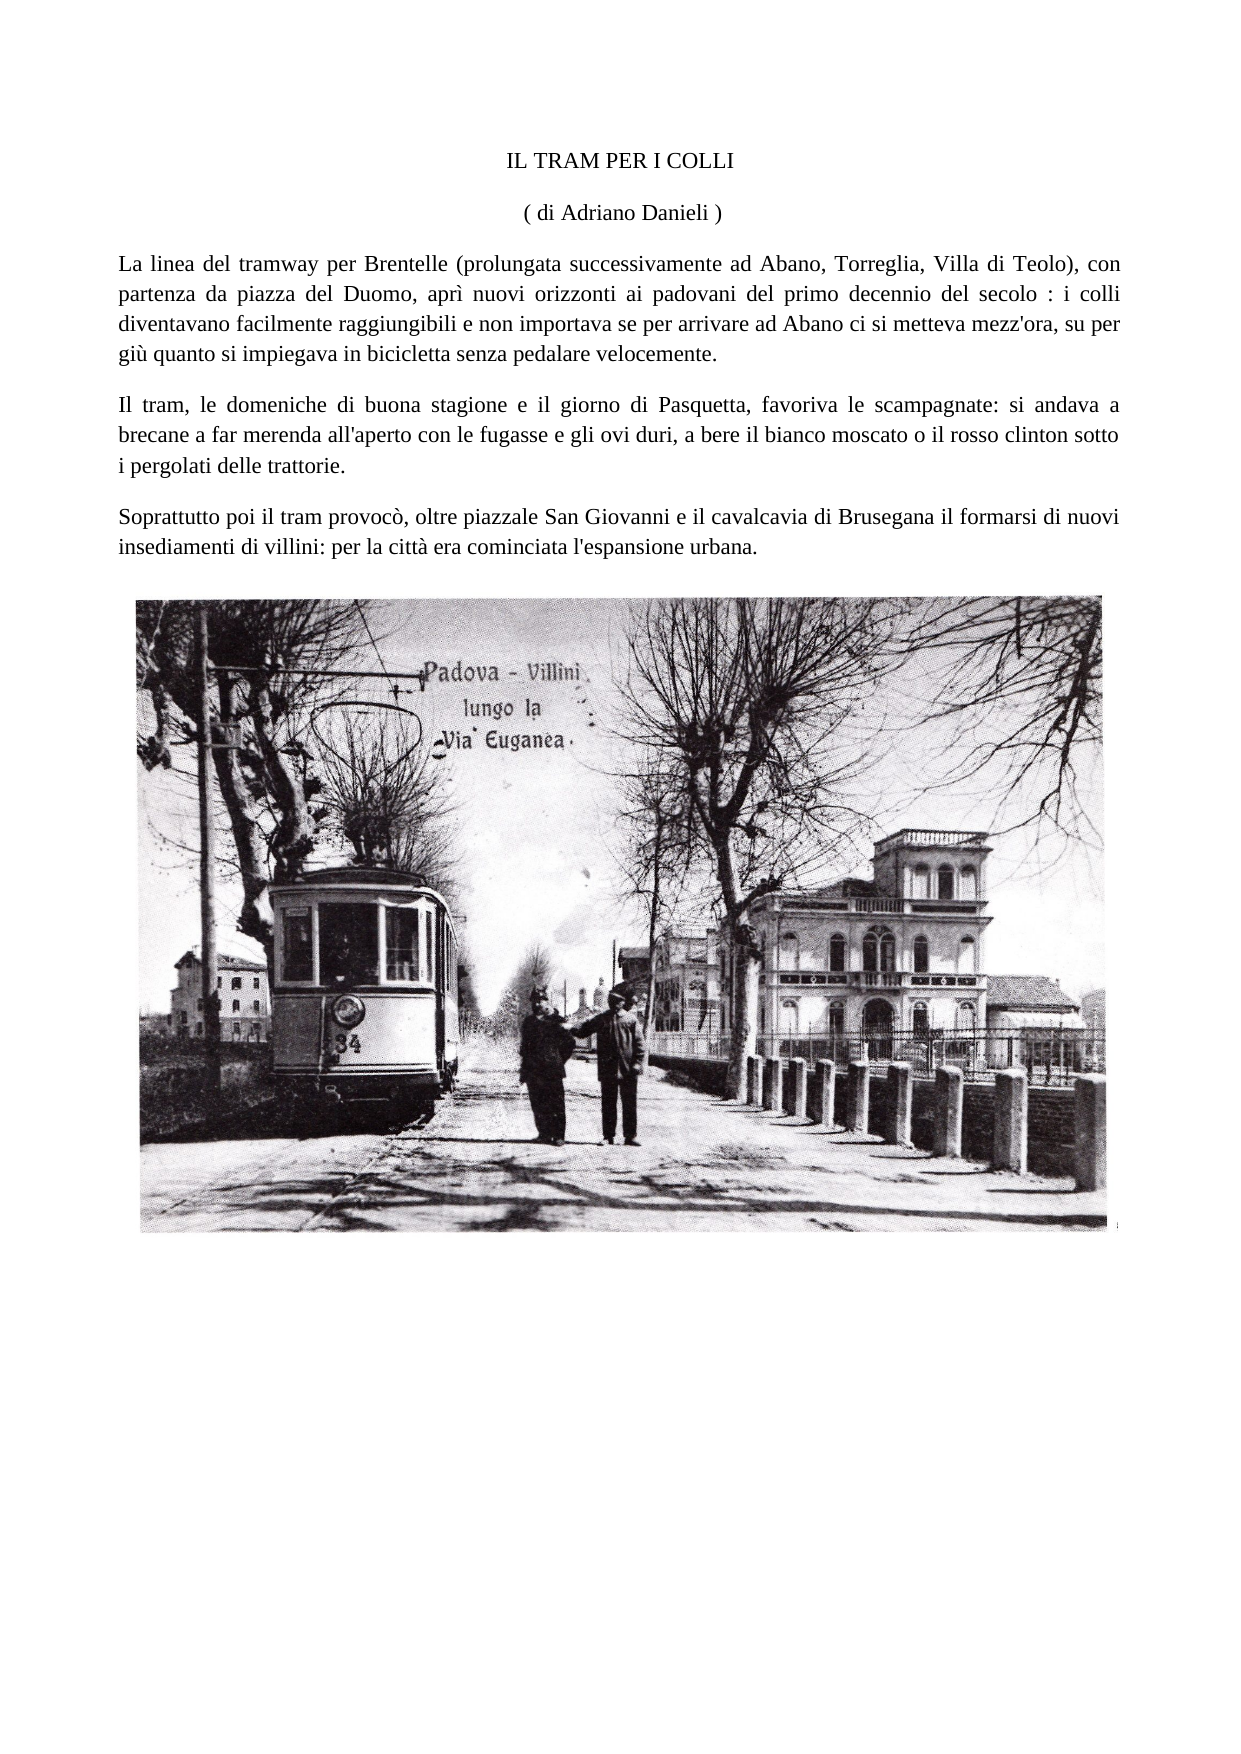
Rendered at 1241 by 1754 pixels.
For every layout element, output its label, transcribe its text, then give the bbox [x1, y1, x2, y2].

text La linea del tramway per Brentelle (prolungata successivamente ad Abano, Torreglia, Villa di Teolo), con partenza da piazza del Duomo, aprì nuovi orizzonti ai padovani del primo decennio del secolo : i colli diventavano facilmente raggiungibili e non importava se per arrivare ad Abano ci si metteva mezz'ora, su per giù quanto si impiegava in bicicletta senza pedalare velocemente. [118, 250, 1122, 367]
text ( di Adriano Danieli ) [118, 199, 1122, 225]
text Il tram, le domeniche di buona stagione e il giorno di Pasquetta, favoriva le scampagnate: si andava a brecane a far merenda all'aperto con le fugasse e gli ovi duri, a bere il bianco moscato o il rosso clinton sotto i pergolati delle trattorie. [118, 391, 1122, 478]
text IL TRAM PER I COLLI [118, 148, 1122, 174]
text Soprattutto poi il tram provocò, oltre piazzale San Giovanni e il cavalcavia di Brusegana il formarsi di nuovi insediamenti di villini: per la città era cominciata l'espansione urbana. [118, 503, 1122, 559]
picture [118, 584, 1123, 1246]
